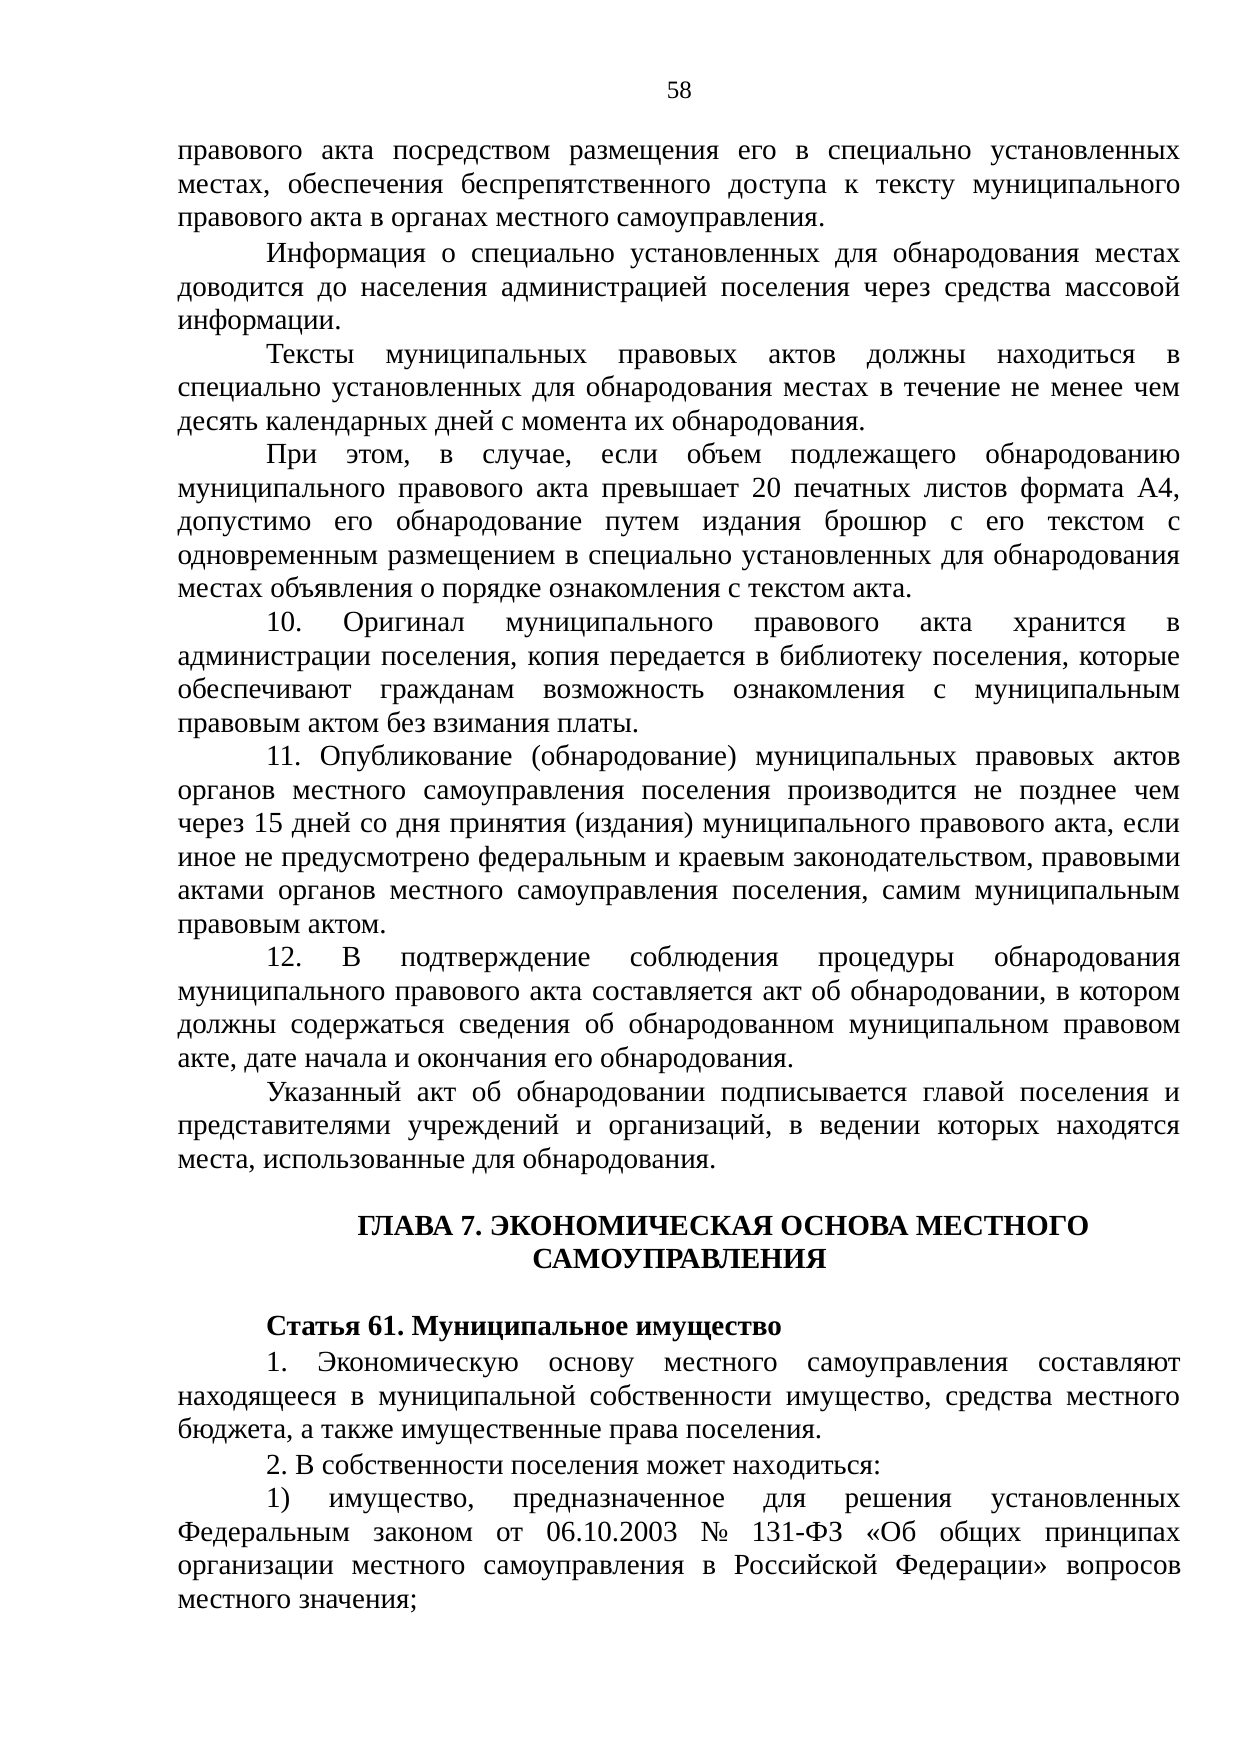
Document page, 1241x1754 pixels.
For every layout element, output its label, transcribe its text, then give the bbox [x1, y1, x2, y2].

text Информация о специально установленных для обнародования местах доводится до населения администрацией поселения через средства массовой информации. [177, 235, 1181, 336]
text 2. В собственности поселения может находиться: [177, 1447, 1181, 1480]
text ГЛАВА 7. ЭКОНОМИЧЕСКАЯ ОСНОВА МЕСТНОГО САМОУПРАВЛЕНИЯ [177, 1208, 1181, 1275]
text Статья 61. Муниципальное имущество [177, 1308, 1181, 1342]
text 1) имущество, предназначенное для решения установленных Федеральным законом от 06.10.2003 № 131-ФЗ «Об общих принципах организации местного самоуправления в Российской Федерации» вопросов местного значения; [177, 1480, 1181, 1614]
text Указанный акт об обнародовании подписывается главой поселения и представителями учреждений и организаций, в ведении которых находятся места, использованные для обнародования. [177, 1074, 1181, 1174]
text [177, 132, 1181, 233]
text При этом, в случае, если объем подлежащего обнародованию муниципального правового акта превышает 20 печатных листов формата А4, допустимо его обнародование путем издания брошюр с его текстом с одновременным размещением в специально установленных для обнародования местах объявления о порядке ознакомления с текстом акта. [177, 436, 1181, 604]
text 1. Экономическую основу местного самоуправления составляют находящееся в муниципальной собственности имущество, средства местного бюджета, а также имущественные права поселения. [177, 1344, 1181, 1445]
text 10. Оригинал муниципального правового акта хранится в администрации поселения, копия передается в библиотеку поселения, которые обеспечивают гражданам возможность ознакомления с муниципальным правовым актом без взимания платы. [177, 604, 1181, 738]
text 11. Опубликование (обнародование) муниципальных правовых актов органов местного самоуправления поселения производится не позднее чем через 15 дней со дня принятия (издания) муниципального правового акта, если иное не предусмотрено федеральным и краевым законодательством, правовыми актами органов местного самоуправления поселения, самим муниципальным правовым актом. [177, 738, 1181, 939]
text Тексты муниципальных правовых актов должны находиться в специально установленных для обнародования местах в течение не менее чем десять календарных дней с момента их обнародования. [177, 336, 1181, 436]
text 12. В подтверждение соблюдения процедуры обнародования муниципального правового акта составляется акт об обнародовании, в котором должны содержаться сведения об обнародованном муниципальном правовом акте, дате начала и окончания его обнародования. [177, 939, 1181, 1074]
